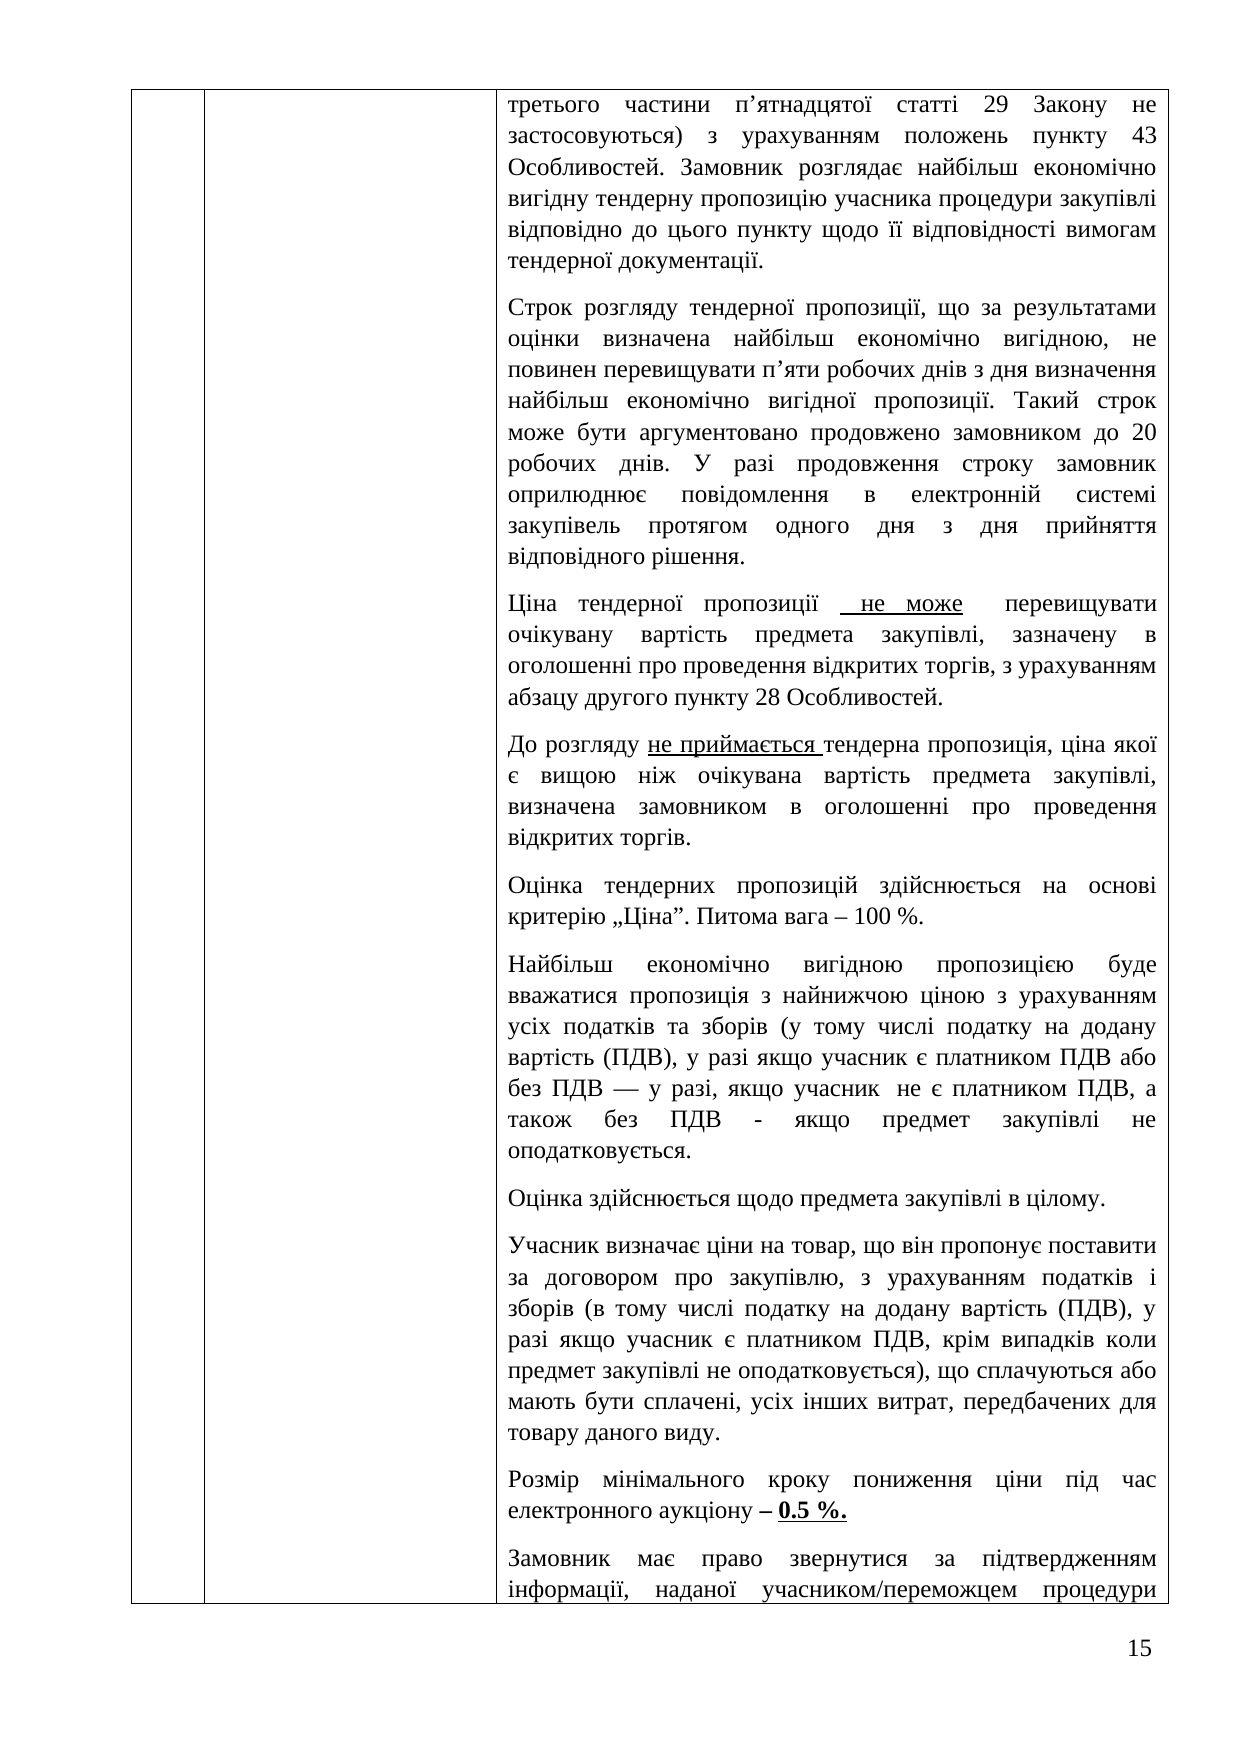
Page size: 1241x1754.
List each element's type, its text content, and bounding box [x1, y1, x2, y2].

table_cell 1 [132, 90, 204, 1603]
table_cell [497, 90, 1168, 1603]
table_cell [205, 90, 496, 1603]
